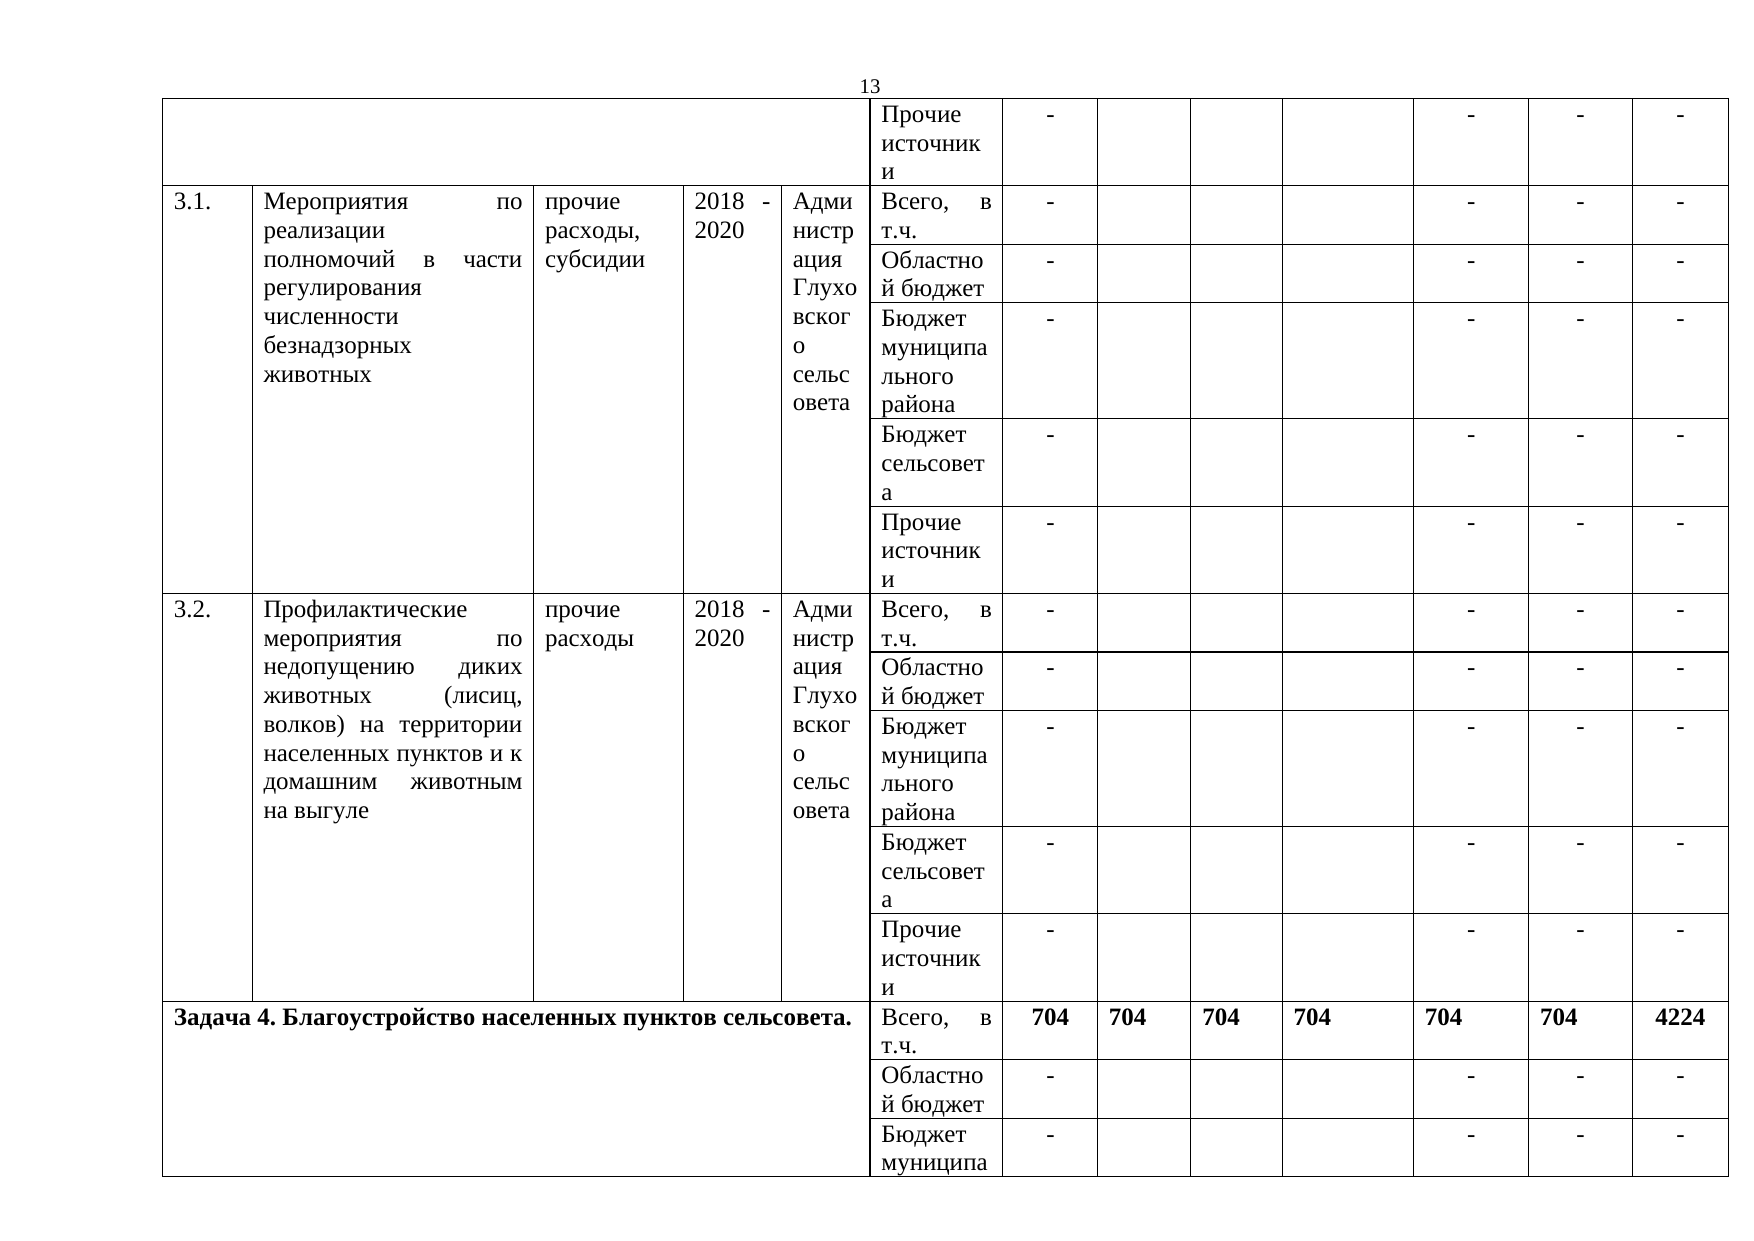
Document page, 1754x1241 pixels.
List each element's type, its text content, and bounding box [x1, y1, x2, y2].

table_cell [1283, 186, 1413, 244]
table_cell [1283, 827, 1413, 913]
table_cell [1098, 653, 1190, 710]
table_cell - [1633, 711, 1728, 826]
table_cell [1191, 653, 1282, 710]
table_cell 704 [1283, 1002, 1413, 1059]
table_cell - [1003, 99, 1097, 185]
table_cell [871, 1119, 1002, 1176]
table_cell [1283, 914, 1413, 1001]
table_cell - [1633, 507, 1728, 593]
table_cell Администрация Глуховского сельсовета [782, 594, 869, 1001]
table_cell Всего, в т.ч. [871, 186, 1002, 244]
table_cell [1098, 827, 1190, 913]
table_cell Всего, в т.ч. [871, 1002, 1002, 1059]
table_cell [1098, 1119, 1190, 1176]
table_cell - [1414, 653, 1528, 710]
table_cell [1098, 303, 1190, 418]
table_cell Задача 4. Благоустройство населенных пунктов сельсовета. [163, 1002, 869, 1176]
table_cell 704 [1529, 1002, 1632, 1059]
table_cell Областной бюджет [871, 653, 1002, 710]
table_cell [1098, 711, 1190, 826]
table_cell 4224 [1633, 1002, 1728, 1059]
table_cell - [1529, 245, 1632, 302]
table_cell - [1529, 711, 1632, 826]
table_cell [1098, 245, 1190, 302]
table_cell [1283, 99, 1413, 185]
table_cell [1283, 711, 1413, 826]
table_cell - [1529, 594, 1632, 651]
table_cell - [1414, 186, 1528, 244]
table_cell 704 [1098, 1002, 1190, 1059]
table_cell - [1529, 303, 1632, 418]
table_cell - [1414, 1060, 1528, 1118]
table_cell Прочие источники [871, 914, 1002, 1001]
table_cell [1283, 507, 1413, 593]
table_cell - [1003, 711, 1097, 826]
table_cell [1283, 1060, 1413, 1118]
table_cell - [1414, 303, 1528, 418]
table_cell [1283, 419, 1413, 506]
table_cell [1098, 507, 1190, 593]
table_cell [1191, 245, 1282, 302]
table_cell - [1633, 1060, 1728, 1118]
table_cell 2018 - 2020 [684, 186, 781, 593]
table_cell [1191, 99, 1282, 185]
table_cell Бюджет сельсовета [871, 419, 1002, 506]
table_cell [1098, 914, 1190, 1001]
table_cell [1191, 186, 1282, 244]
table_cell - [1633, 99, 1728, 185]
table_cell - [1003, 653, 1097, 710]
table_cell - [1529, 914, 1632, 1001]
table_cell - [1414, 1119, 1528, 1176]
table_cell Областной бюджет [871, 245, 1002, 302]
table_cell - [1414, 419, 1528, 506]
table_cell прочие расходы [534, 594, 683, 1001]
table_cell [1191, 1060, 1282, 1118]
table_cell - [1529, 1060, 1632, 1118]
table_cell - [1003, 914, 1097, 1001]
table_cell - [1003, 303, 1097, 418]
table_cell - [1633, 594, 1728, 651]
table_cell - [1529, 99, 1632, 185]
table_cell [1283, 653, 1413, 710]
table_cell - [1414, 711, 1528, 826]
table_cell [1098, 594, 1190, 651]
table_cell Бюджет муниципального района [871, 303, 1002, 418]
table_cell Мероприятия по реализации полномочий в части регулирования численности безнадзорных животных [253, 186, 533, 593]
table_cell Профилактические мероприятия по недопущению диких животных (лисиц, волков) на территории населенных пунктов и к домашним животным на выгуле [253, 594, 533, 1001]
table_cell 704 [1414, 1002, 1528, 1059]
table_cell - [1529, 419, 1632, 506]
table_cell Областной бюджет [871, 1060, 1002, 1118]
table_cell [1283, 303, 1413, 418]
table_cell [1191, 1119, 1282, 1176]
table_cell 2018 - 2020 [684, 594, 781, 1001]
table_cell [1098, 186, 1190, 244]
table_cell 704 [1191, 1002, 1282, 1059]
table_cell - [1414, 99, 1528, 185]
table_cell - [1414, 245, 1528, 302]
table_cell - [1003, 827, 1097, 913]
table_cell - [1529, 1119, 1632, 1176]
table_cell - [1003, 594, 1097, 651]
table_cell - [1003, 245, 1097, 302]
table_cell Прочие источники [871, 99, 1002, 185]
table_cell [1283, 594, 1413, 651]
table_cell Бюджет сельсовета [871, 827, 1002, 913]
table_cell [1098, 419, 1190, 506]
table_cell - [1633, 419, 1728, 506]
table_cell 3.1. [163, 186, 252, 593]
table_cell - [1633, 303, 1728, 418]
table_cell [1191, 303, 1282, 418]
table_cell - [1414, 507, 1528, 593]
table_cell [1098, 1060, 1190, 1118]
table_cell - [1529, 653, 1632, 710]
table_cell [1283, 1119, 1413, 1176]
table_cell - [1414, 594, 1528, 651]
table_cell - [1633, 827, 1728, 913]
table_cell [1191, 914, 1282, 1001]
table_cell - [1633, 653, 1728, 710]
table_cell - [1414, 827, 1528, 913]
table_cell Бюджет муниципального района [871, 711, 1002, 826]
table_cell [1098, 99, 1190, 185]
table_cell - [1003, 186, 1097, 244]
table_cell прочие расходы, субсидии [534, 186, 683, 593]
table_cell - [1003, 1119, 1097, 1176]
table_cell [1191, 507, 1282, 593]
table_cell [1191, 711, 1282, 826]
table_cell - [1633, 1119, 1728, 1176]
table_cell [1191, 594, 1282, 651]
table_cell - [1003, 419, 1097, 506]
table_cell - [1003, 1060, 1097, 1118]
table_cell - [1633, 186, 1728, 244]
table_cell - [1529, 186, 1632, 244]
table_cell - [1414, 914, 1528, 1001]
table_cell [1283, 245, 1413, 302]
table_cell - [1633, 914, 1728, 1001]
table_cell Прочие источники [871, 507, 1002, 593]
table_cell - [1529, 827, 1632, 913]
table_cell - [1003, 507, 1097, 593]
table_cell [1191, 419, 1282, 506]
table_cell Всего, в т.ч. [871, 594, 1002, 651]
table_cell Администрация Глуховского сельсовета [782, 186, 869, 593]
table_cell 704 [1003, 1002, 1097, 1059]
table_cell [1191, 827, 1282, 913]
table_cell - [1529, 507, 1632, 593]
table_cell 3.2. [163, 594, 252, 1001]
table_cell - [1633, 245, 1728, 302]
